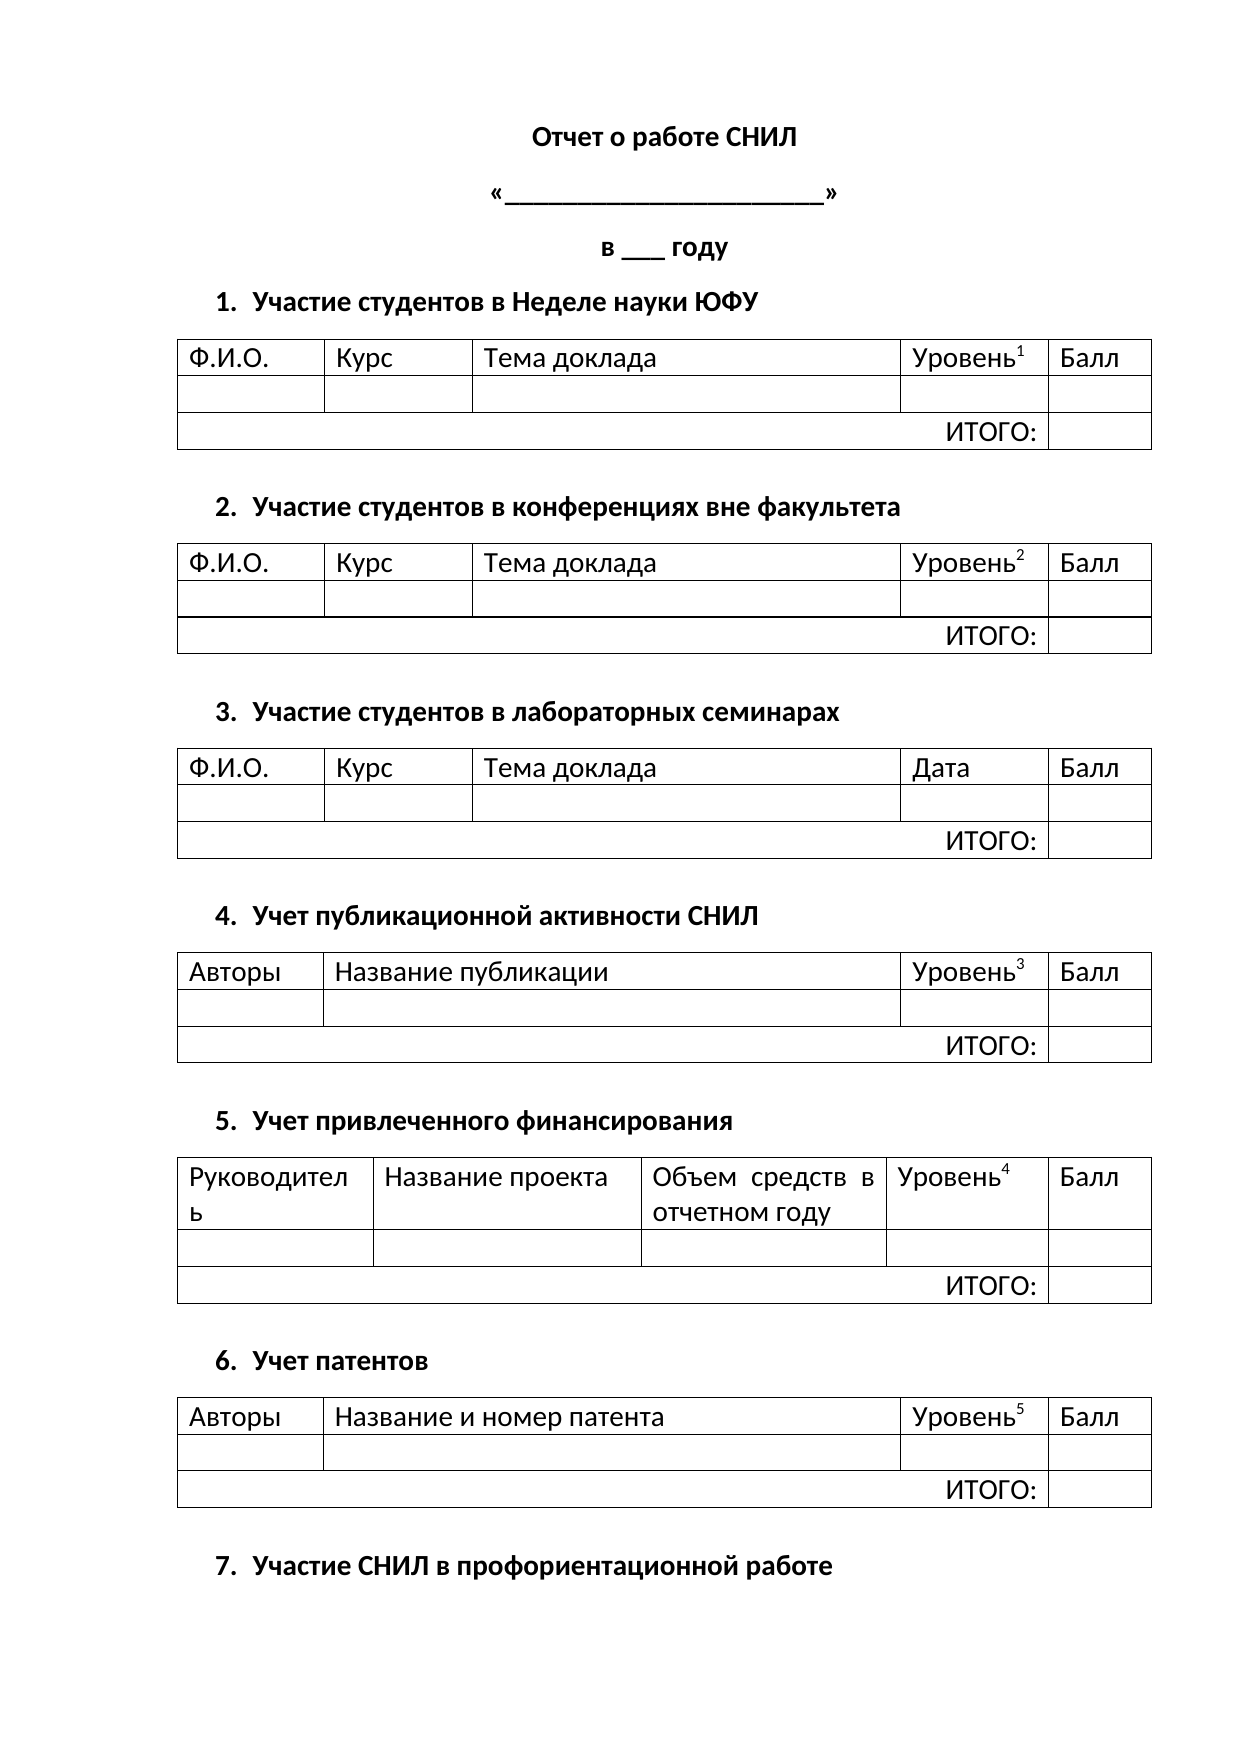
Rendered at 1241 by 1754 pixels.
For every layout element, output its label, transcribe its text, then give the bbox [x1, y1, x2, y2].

table_cell [1049, 618, 1151, 653]
table_cell [325, 376, 472, 412]
table_header Название проекта [374, 1158, 641, 1229]
list Учет патентов [215, 1342, 1152, 1378]
table_cell [178, 1230, 373, 1266]
list Учет привлеченного финансирования [215, 1102, 1152, 1137]
table_header Балл [1049, 1158, 1151, 1229]
list Участие студентов в лабораторных семинарах [215, 693, 1152, 728]
table_header Дата [901, 749, 1048, 784]
table_header Ф.И.О. [178, 544, 324, 580]
table_cell ИТОГО: [178, 413, 1048, 448]
table_cell [887, 1230, 1048, 1266]
table_cell [1049, 1471, 1151, 1507]
text в ___ году [177, 228, 1152, 264]
table_header Балл [1049, 340, 1151, 375]
table_header Название публикации [324, 953, 900, 989]
table_cell [324, 990, 900, 1026]
table_cell [473, 785, 900, 821]
table_header Ф.И.О. [178, 340, 324, 375]
table_cell ИТОГО: [178, 822, 1048, 858]
table_header Балл [1049, 544, 1151, 580]
table_cell ИТОГО: [178, 618, 1048, 653]
table_header Авторы [178, 1398, 323, 1434]
table_cell [1049, 1435, 1151, 1470]
text Отчет о работе СНИЛ [177, 118, 1152, 154]
table_header Тема доклада [473, 544, 900, 580]
table_header Уровень5 [901, 1398, 1048, 1434]
table_cell [642, 1230, 886, 1266]
table_cell [901, 785, 1048, 821]
table_cell [473, 376, 900, 412]
table_cell [1049, 785, 1151, 821]
table_header Уровень4 [887, 1158, 1048, 1229]
table_cell [1049, 581, 1151, 616]
table_header Уровень2 [901, 544, 1048, 580]
table_cell [901, 376, 1048, 412]
table_cell [901, 990, 1048, 1026]
table_cell [178, 785, 324, 821]
table_cell [374, 1230, 641, 1266]
table_cell [324, 1435, 900, 1470]
table_cell [1049, 1267, 1151, 1302]
list Участие студентов в конференциях вне факультета [215, 488, 1152, 524]
table_cell ИТОГО: [178, 1027, 1048, 1062]
table_header Руководитель [178, 1158, 373, 1229]
table_cell [178, 376, 324, 412]
table_header Балл [1049, 749, 1151, 784]
table_cell [473, 581, 900, 616]
table_header Уровень3 [901, 953, 1048, 989]
table_header Тема доклада [473, 340, 900, 375]
list Участие студентов в Неделе науки ЮФУ [215, 283, 1152, 319]
table_header Балл [1049, 1398, 1151, 1434]
table_header Уровень1 [901, 340, 1048, 375]
table_cell [1049, 413, 1151, 448]
table_header Ф.И.О. [178, 749, 324, 784]
table_header Курс [325, 749, 472, 784]
table_cell [1049, 990, 1151, 1026]
table_cell [1049, 822, 1151, 858]
table_header Курс [325, 340, 472, 375]
table_header Объем средств в отчетном году [642, 1158, 886, 1229]
table_cell [178, 1435, 323, 1470]
text «______________________» [177, 173, 1152, 209]
list Учет публикационной активности СНИЛ [215, 897, 1152, 933]
table_cell [325, 785, 472, 821]
table_header Название и номер патента [324, 1398, 900, 1434]
table_header Тема доклада [473, 749, 900, 784]
table_cell [901, 581, 1048, 616]
table_cell [1049, 376, 1151, 412]
table_cell [1049, 1027, 1151, 1062]
table_cell [325, 581, 472, 616]
table_header Курс [325, 544, 472, 580]
table_header Авторы [178, 953, 323, 989]
table_cell [901, 1435, 1048, 1470]
table_header Балл [1049, 953, 1151, 989]
table_cell ИТОГО: [178, 1471, 1048, 1507]
table_cell [1049, 1230, 1151, 1266]
table_cell [178, 990, 323, 1026]
table_cell [178, 581, 324, 616]
table_cell ИТОГО: [178, 1267, 1048, 1302]
list Участие СНИЛ в профориентационной работе [215, 1547, 1152, 1582]
